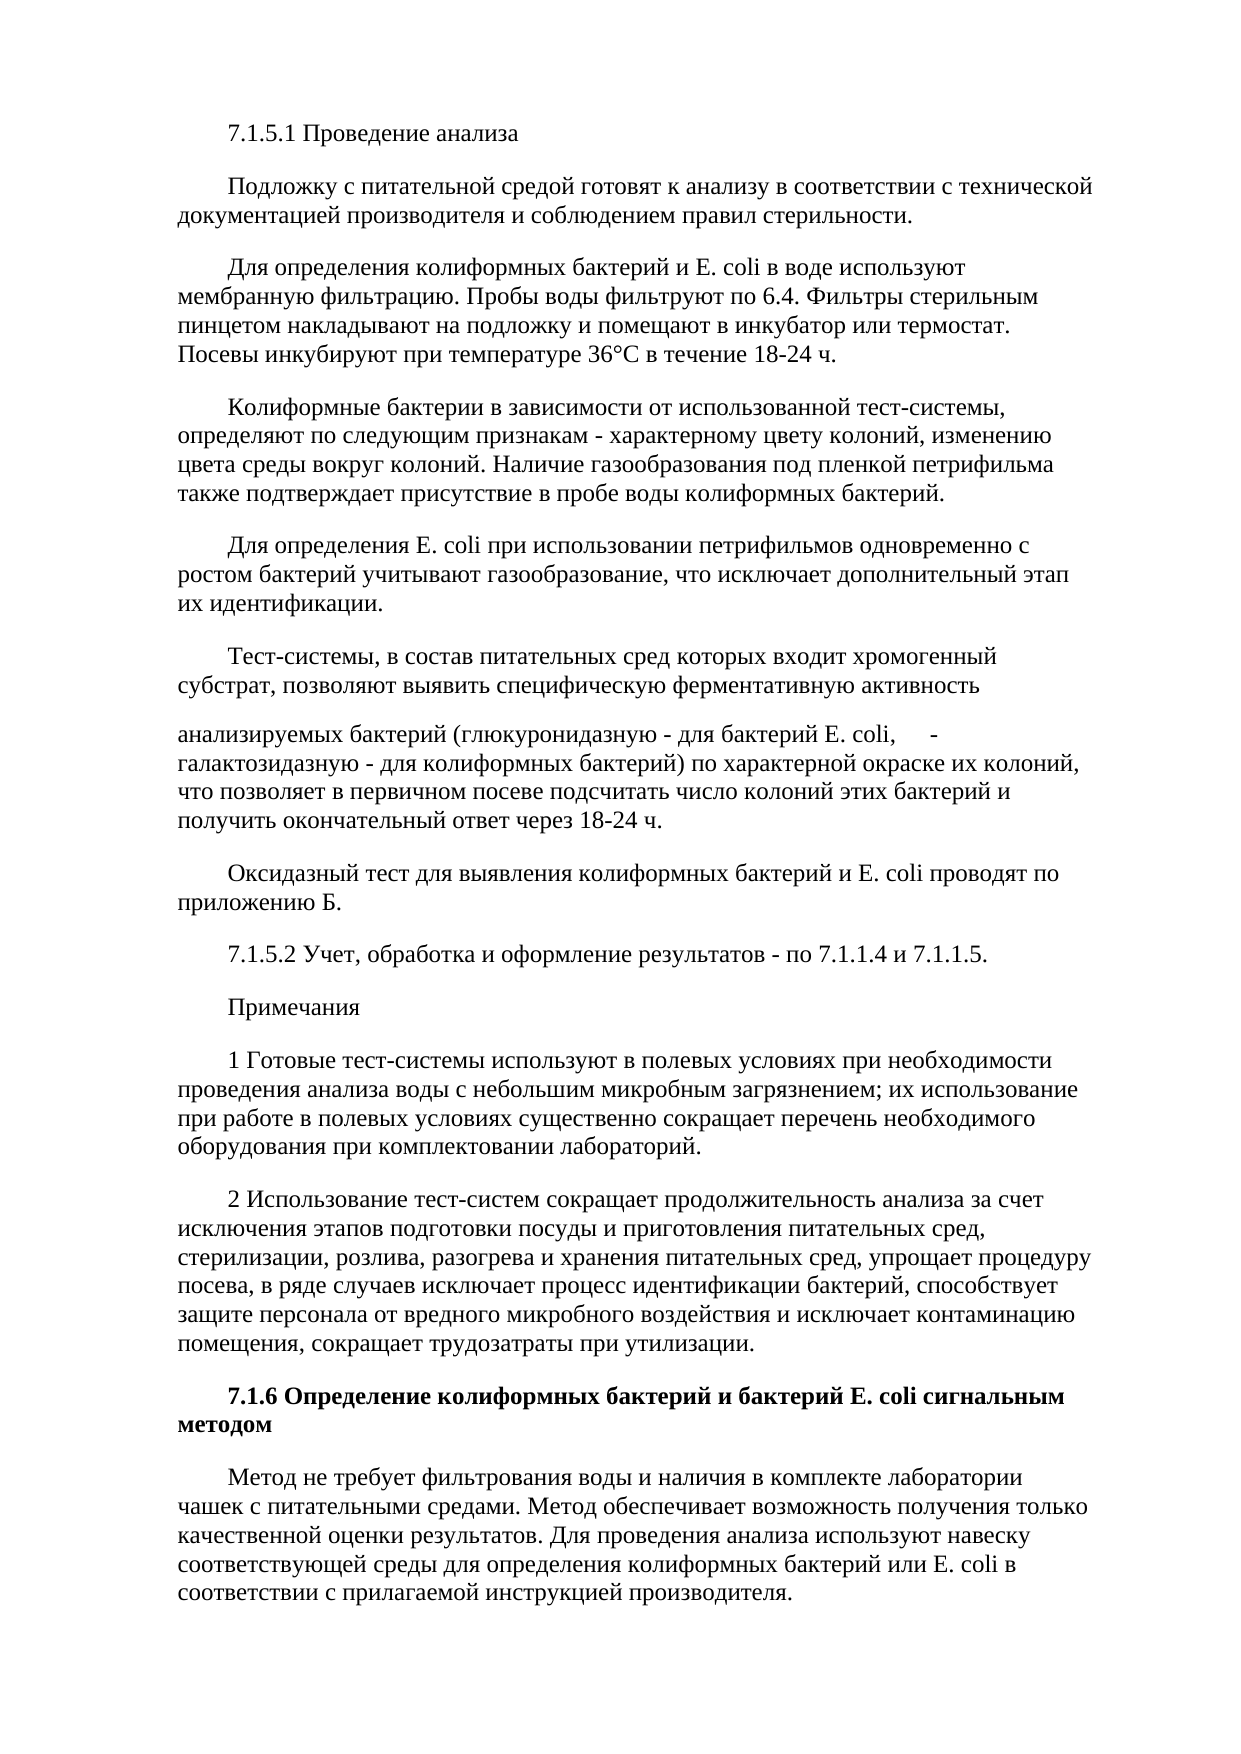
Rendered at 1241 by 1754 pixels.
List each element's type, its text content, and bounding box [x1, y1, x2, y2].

text Для определения Е. coli при использовании петрифильмов одновременно с ростом бактерий учитывают газообразование, что исключает дополнительный этап их идентификации. [177, 531, 1093, 641]
text 1 Готовые тест-системы используют в полевых условиях при необходимости проведения анализа воды с небольшим микробным загрязнением; их использование при работе в полевых условиях существенно сокращает перечень необходимого оборудования при комплектовании лабораторий. [177, 1045, 1093, 1184]
text 7.1.5.1 Проведение анализа [177, 118, 1093, 171]
text Для определения колиформных бактерий и Е. coli в воде используют мембранную фильтрацию. Пробы воды фильтруют по 6.4. Фильтры стерильным пинцетом накладывают на подложку и помещают в инкубатор или термостат. Посевы инкубируют при температуре 36°С в течение 18-24 ч. [177, 252, 1093, 392]
text 7.1.5.2 Учет, обработка и оформление результатов - по 7.1.1.4 и 7.1.1.5. [177, 939, 1093, 992]
text Оксидазный тест для выявления колиформных бактерий и Е. coli проводят по приложению Б. [177, 858, 1093, 939]
text 2 Использование тест-систем сокращает продолжительность анализа за счет исключения этапов подготовки посуды и приготовления питательных сред, стерилизации, розлива, разогрева и хранения питательных сред, упрощает процедуру посева, в ряде случаев исключает процесс идентификации бактерий, способствует защите персонала от вредного микробного воздействия и исключает контаминацию помещения, сокращает трудозатраты при утилизации. [177, 1184, 1093, 1381]
text Тест-системы, в состав питательных сред которых входит хромогенный субстрат, позволяют выявить специфическую ферментативную активность анализируемых бактерий (глюкуронидазную - для бактерий Е. coli, -галактозидазную - для колиформных бактерий) по характерной окраске их колоний, что позволяет в первичном посеве подсчитать число колоний этих бактерий и получить окончательный ответ через 18-24 ч. [177, 641, 1093, 858]
text Примечания [177, 992, 1093, 1045]
text Подложку с питательной средой готовят к анализу в соответствии с технической документацией производителя и соблюдением правил стерильности. [177, 171, 1093, 252]
text Метод не требует фильтрования воды и наличия в комплекте лаборатории чашек с питательными средами. Метод обеспечивает возможность получения только качественной оценки результатов. Для проведения анализа используют навеску соответствующей среды для определения колиформных бактерий или Е. coli в соответствии с прилагаемой инструкцией производителя. [177, 1462, 1093, 1630]
text 7.1.6 Определение колиформных бактерий и бактерий Е. coli сигнальным методом [177, 1381, 1093, 1462]
text Колиформные бактерии в зависимости от использованной тест-системы, определяют по следующим признакам - характерному цвету колоний, изменению цвета среды вокруг колоний. Наличие газообразования под пленкой петрифильма также подтверждает присутствие в пробе воды колиформных бактерий. [177, 392, 1093, 531]
